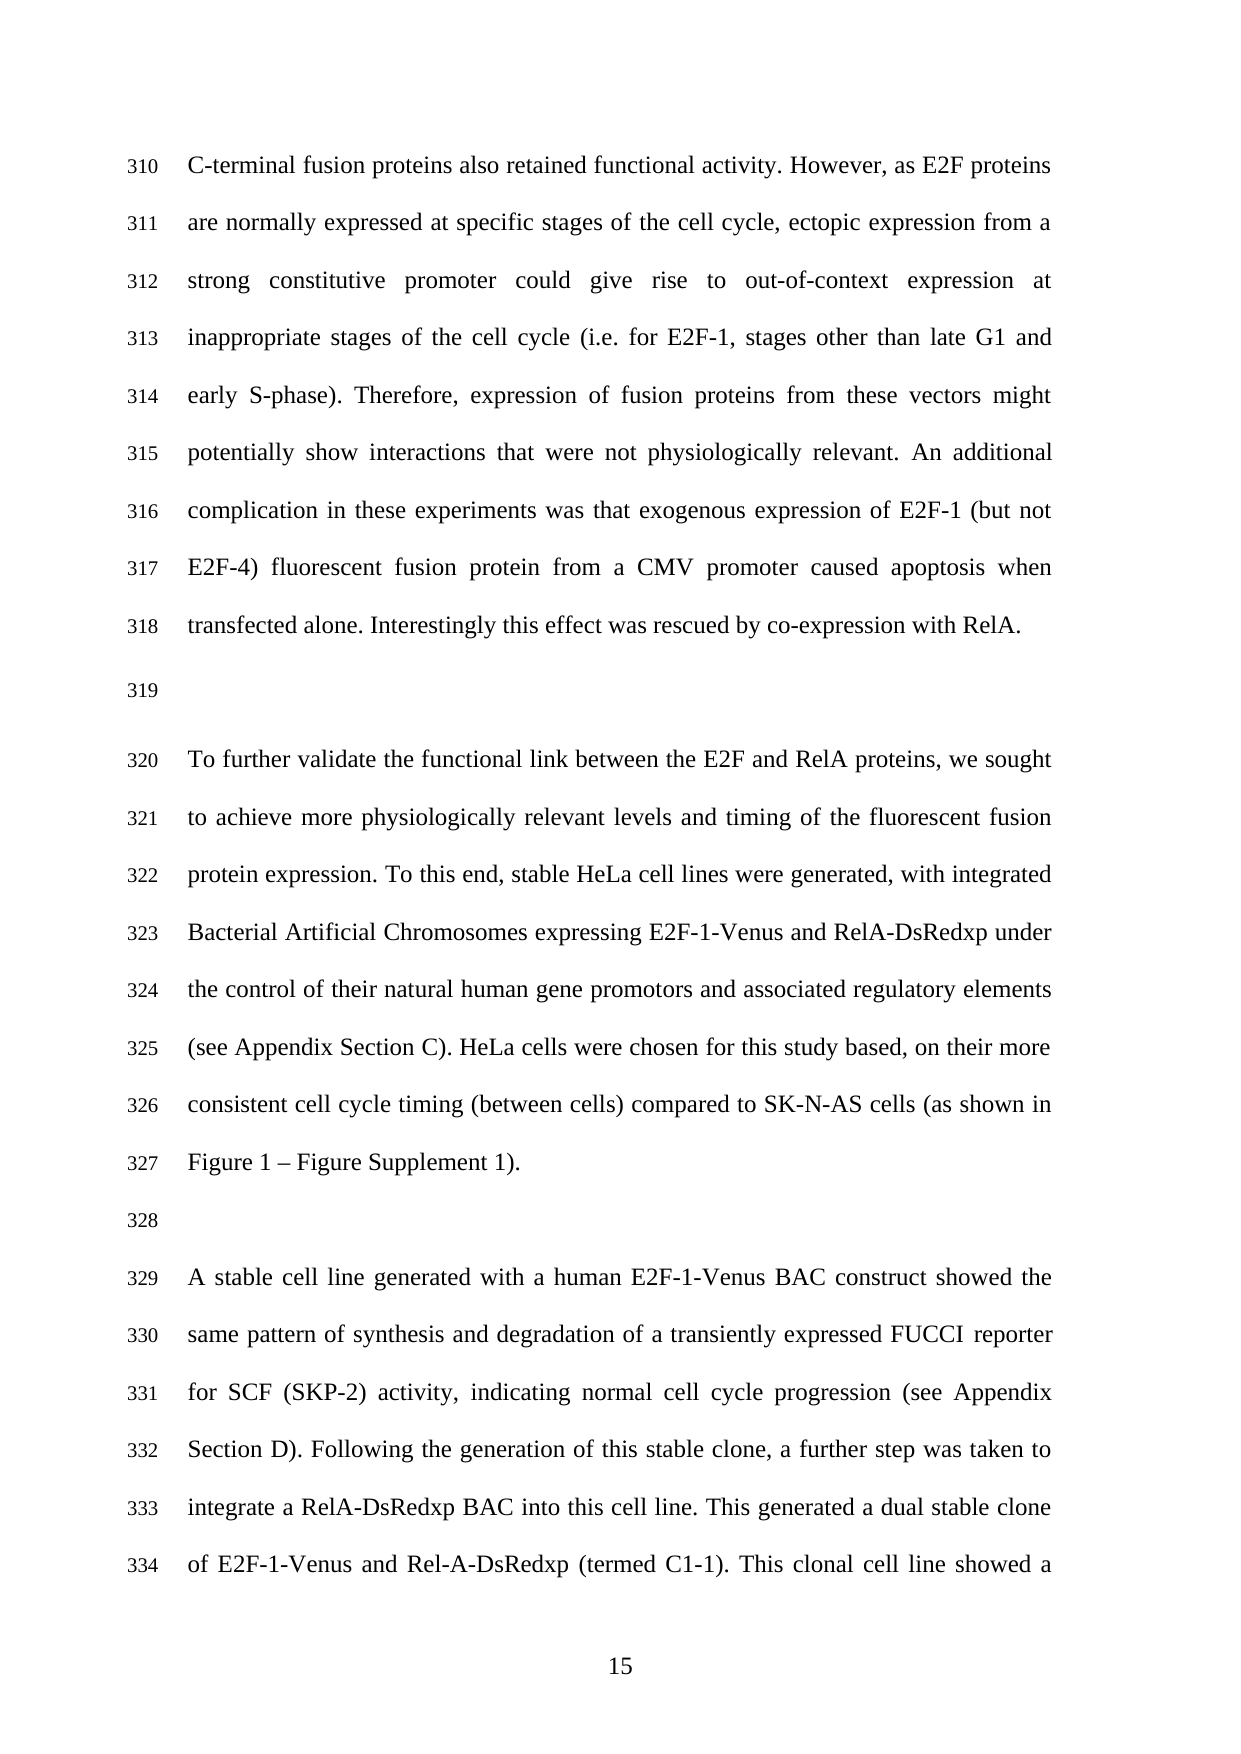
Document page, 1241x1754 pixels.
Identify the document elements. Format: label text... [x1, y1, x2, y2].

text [187, 1262, 1053, 1578]
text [187, 150, 1053, 639]
text To further validate the functional link between the E2F and RelA proteins, we sought to achieve more physiologically relevant levels and timing of the fluorescent fusion protein expression. To this end, stable HeLa cell lines were generated, with integrated Bacterial Artificial Chromosomes expressing E2F-1-Venus and RelA-DsRedxp under the control of their natural human gene promotors and associated regulatory elements (see Appendix Section C). HeLa cells were chosen for this study based, on their more consistent cell cycle timing (between cells) compared to SK-N-AS cells (as shown in Figure 1 – Figure Supplement 1). [187, 744, 1053, 1175]
